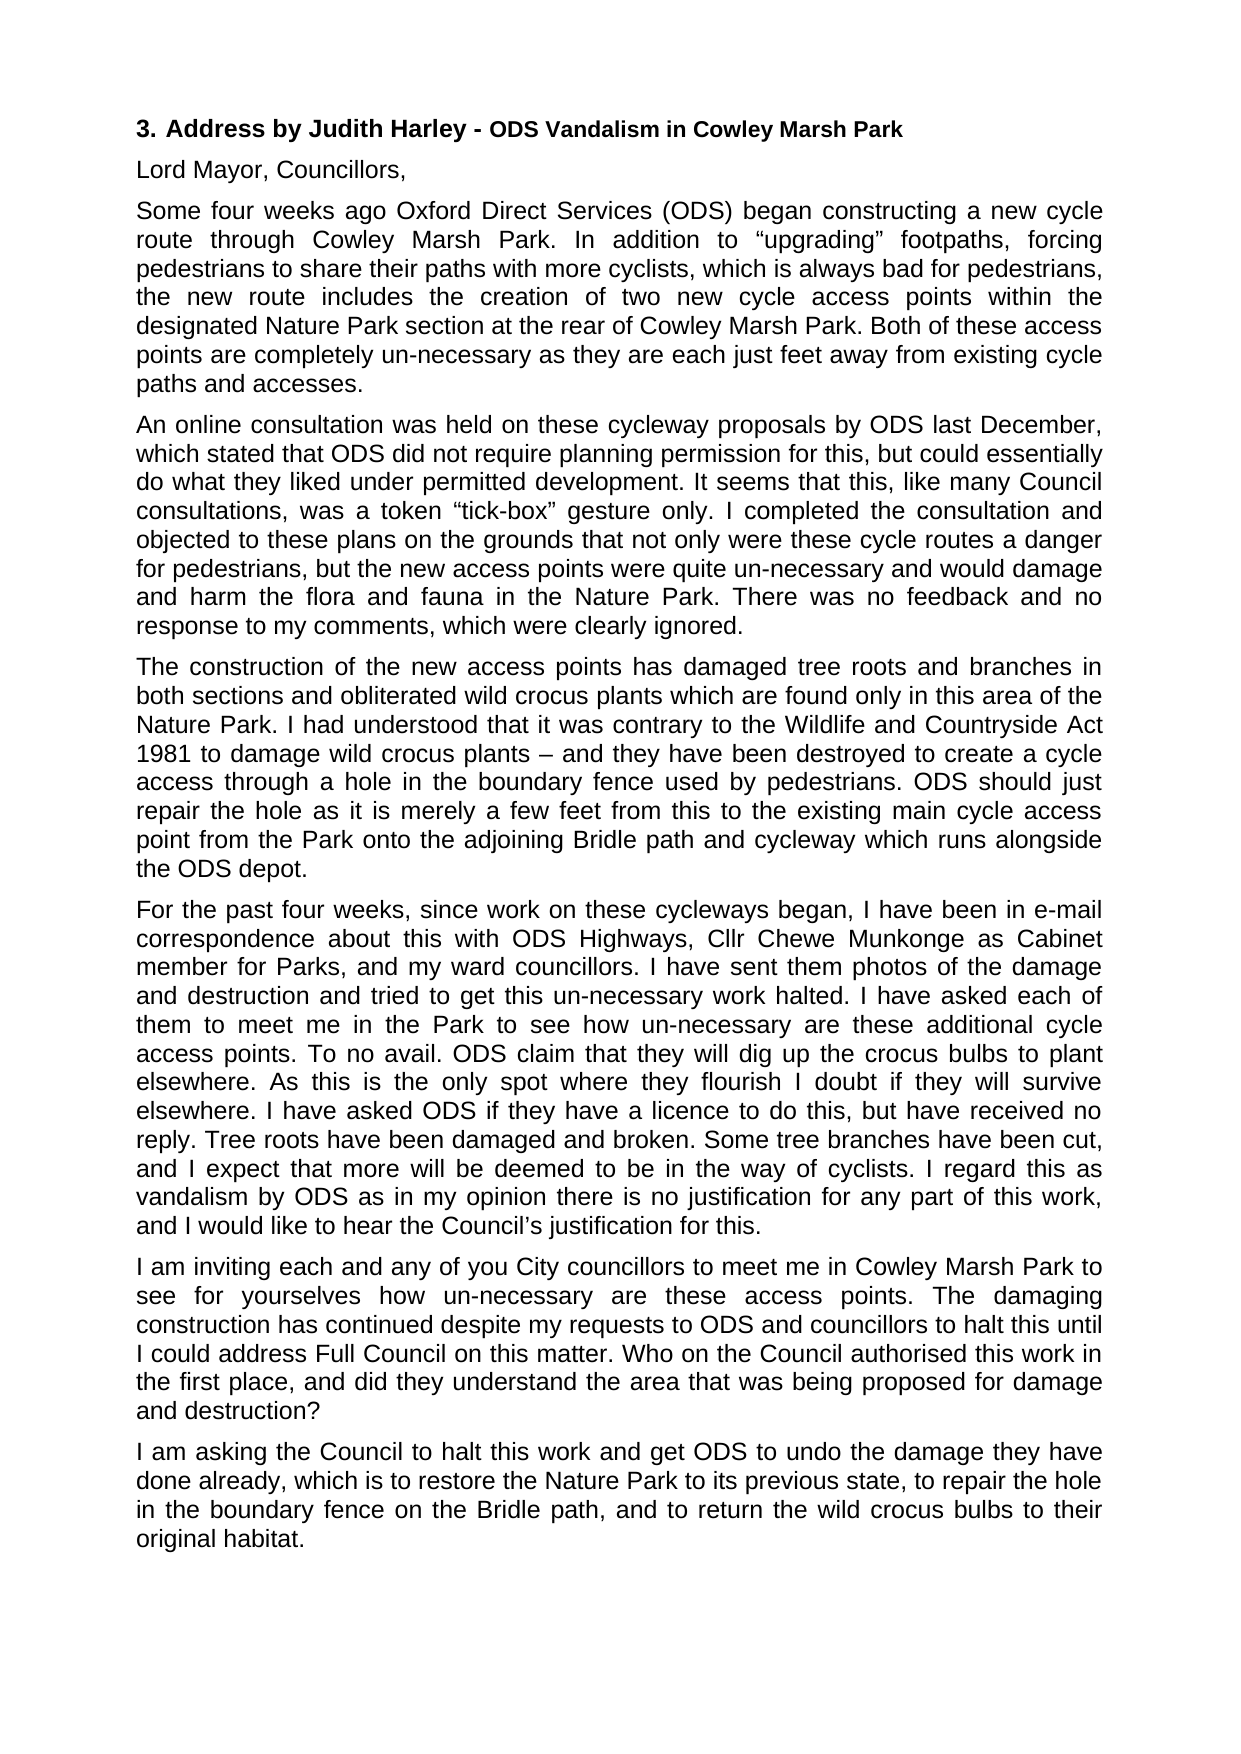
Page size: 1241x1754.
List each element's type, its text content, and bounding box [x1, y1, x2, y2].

text The construction of the new access points has damaged tree roots and branches in both sections and obliterated wild crocus plants which are found only in this area of the Nature Park. I had understood that it was contrary to the Wildlife and Countryside Act 1981 to damage wild crocus plants – and they have been destroyed to create a cycle access through a hole in the boundary fence used by pedestrians. ODS should just repair the hole as it is merely a few feet from this to the existing main cycle access point from the Park onto the adjoining Bridle path and cycleway which runs alongside the ODS depot. [136, 652, 1104, 882]
text Some four weeks ago Oxford Direct Services (ODS) began constructing a new cycle route through Cowley Marsh Park. In addition to “upgrading” footpaths, forcing pedestrians to share their paths with more cyclists, which is always bad for pedestrians, the new route includes the creation of two new cycle access points within the designated Nature Park section at the rear of Cowley Marsh Park. Both of these access points are completely un-necessary as they are each just feet away from existing cycle paths and accesses. [136, 196, 1104, 397]
text I am inviting each and any of you City councillors to meet me in Cowley Marsh Park to see for yourselves how un-necessary are these access points. The damaging construction has continued despite my requests to ODS and councillors to halt this until I could address Full Council on this matter. Who on the Council authorised this work in the first place, and did they understand the area that was being proposed for damage and destruction? [136, 1252, 1104, 1425]
text An online consultation was held on these cycleway proposals by ODS last December, which stated that ODS did not require planning permission for this, but could essentially do what they liked under permitted development. It seems that this, like many Council consultations, was a token “tick-box” gesture only. I completed the consultation and objected to these plans on the grounds that not only were these cycle routes a danger for pedestrians, but the new access points were quite un-necessary and would damage and harm the flora and fauna in the Nature Park. There was no feedback and no response to my comments, which were clearly ignored. [136, 410, 1104, 640]
text I am asking the Council to halt this work and get ODS to undo the damage they have done already, which is to restore the Nature Park to its previous state, to repair the hole in the boundary fence on the Bridle path, and to return the wild crocus bulbs to their original habitat. [136, 1437, 1104, 1552]
subtitle Address by Judith Harley - ODS Vandalism in Cowley Marsh Park [136, 114, 1104, 142]
text For the past four weeks, since work on these cycleways began, I have been in e-mail correspondence about this with ODS Highways, Cllr Chewe Munkonge as Cabinet member for Parks, and my ward councillors. I have sent them photos of the damage and destruction and tried to get this un-necessary work halted. I have asked each of them to meet me in the Park to see how un-necessary are these additional cycle access points. To no avail. ODS claim that they will dig up the crocus bulbs to plant elsewhere. As this is the only spot where they flourish I doubt if they will survive elsewhere. I have asked ODS if they have a licence to do this, but have received no reply. Tree roots have been damaged and broken. Some tree branches have been cut, and I expect that more will be deemed to be in the way of cyclists. I regard this as vandalism by ODS as in my opinion there is no justification for any part of this work, and I would like to hear the Council’s justification for this. [136, 895, 1104, 1240]
text Lord Mayor, Councillors, [136, 155, 1104, 184]
